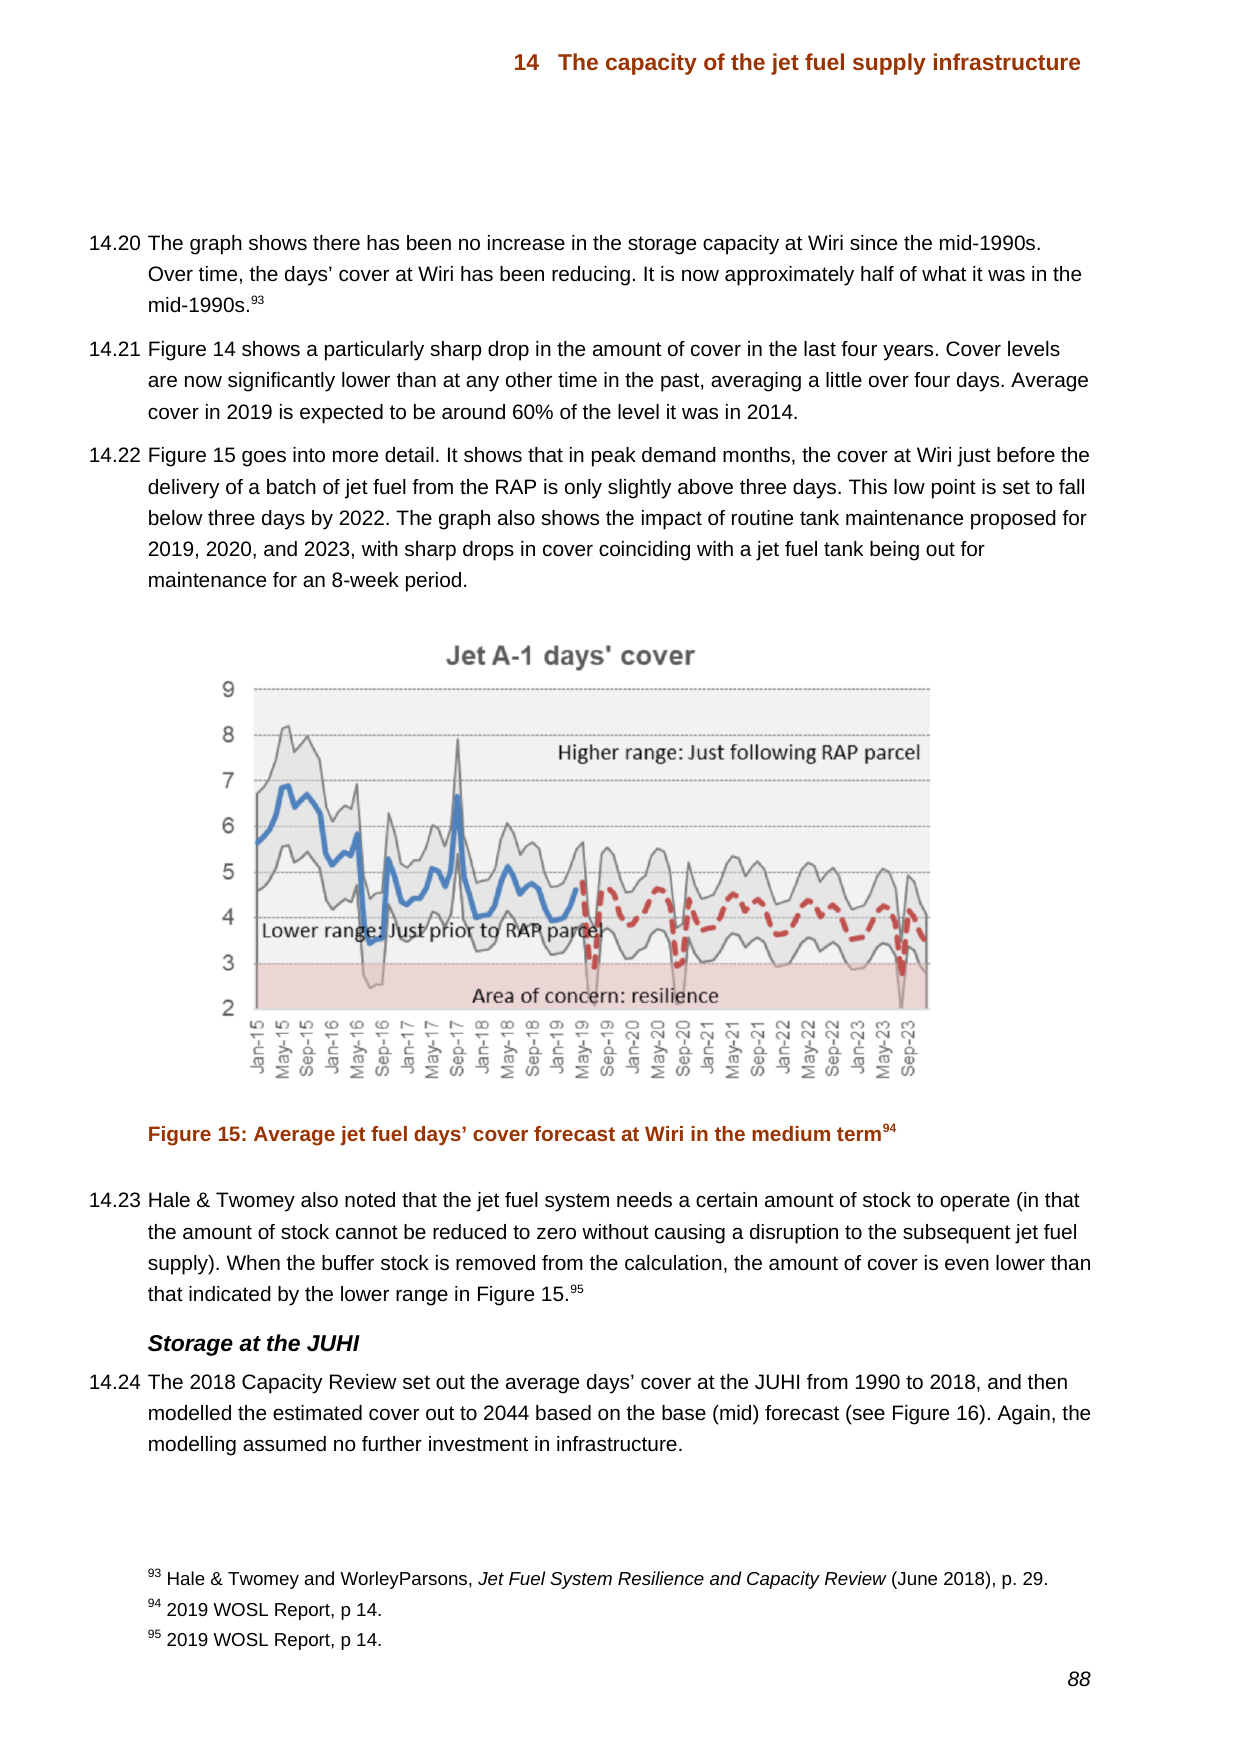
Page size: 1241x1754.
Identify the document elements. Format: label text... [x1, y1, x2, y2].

list Figure 15 goes into more detail. It shows that in peak demand months, the cover at Wiri just before the delivery of a batch of jet fuel from the RAP is only slightly above three days. This low point is set to fall below three days by 2022. The graph also shows the impact of routine tank maintenance proposed for 2019, 2020, and 2023, with sharp drops in cover coinciding with a jet fuel tank being out for maintenance for an 8-week period. [89, 438, 1092, 594]
list Figure 14 shows a particularly sharp drop in the amount of cover in the last four years. Cover levels are now significantly lower than at any other time in the past, averaging a little over four days. Average cover in 2019 is expected to be around 60% of the level it was in 2014. [89, 332, 1092, 425]
picture [147, 619, 993, 1114]
list The graph shows there has been no increase in the storage capacity at Wiri since the mid-1990s. Over time, the days’ cover at Wiri has been reducing. It is now approximately half of what it was in the mid-1990s. [89, 225, 1092, 319]
list The 2018 Capacity Review set out the average days’ cover at the JUHI from 1990 to 2018, and then modelled the estimated cover out to 2044 based on the base (mid) forecast (see Figure 16). Again, the modelling assumed no further investment in infrastructure. [89, 1364, 1092, 1458]
list Hale & Twomey also noted that the jet fuel system needs a certain amount of stock to operate (in that the amount of stock cannot be reduced to zero without causing a disruption to the subsequent jet fuel supply). When the buffer stock is removed from the calculation, the amount of cover is even lower than that indicated by the lower range in Figure 15. [89, 1183, 1092, 1308]
subtitle Storage at the JUHI [148, 1327, 1092, 1358]
